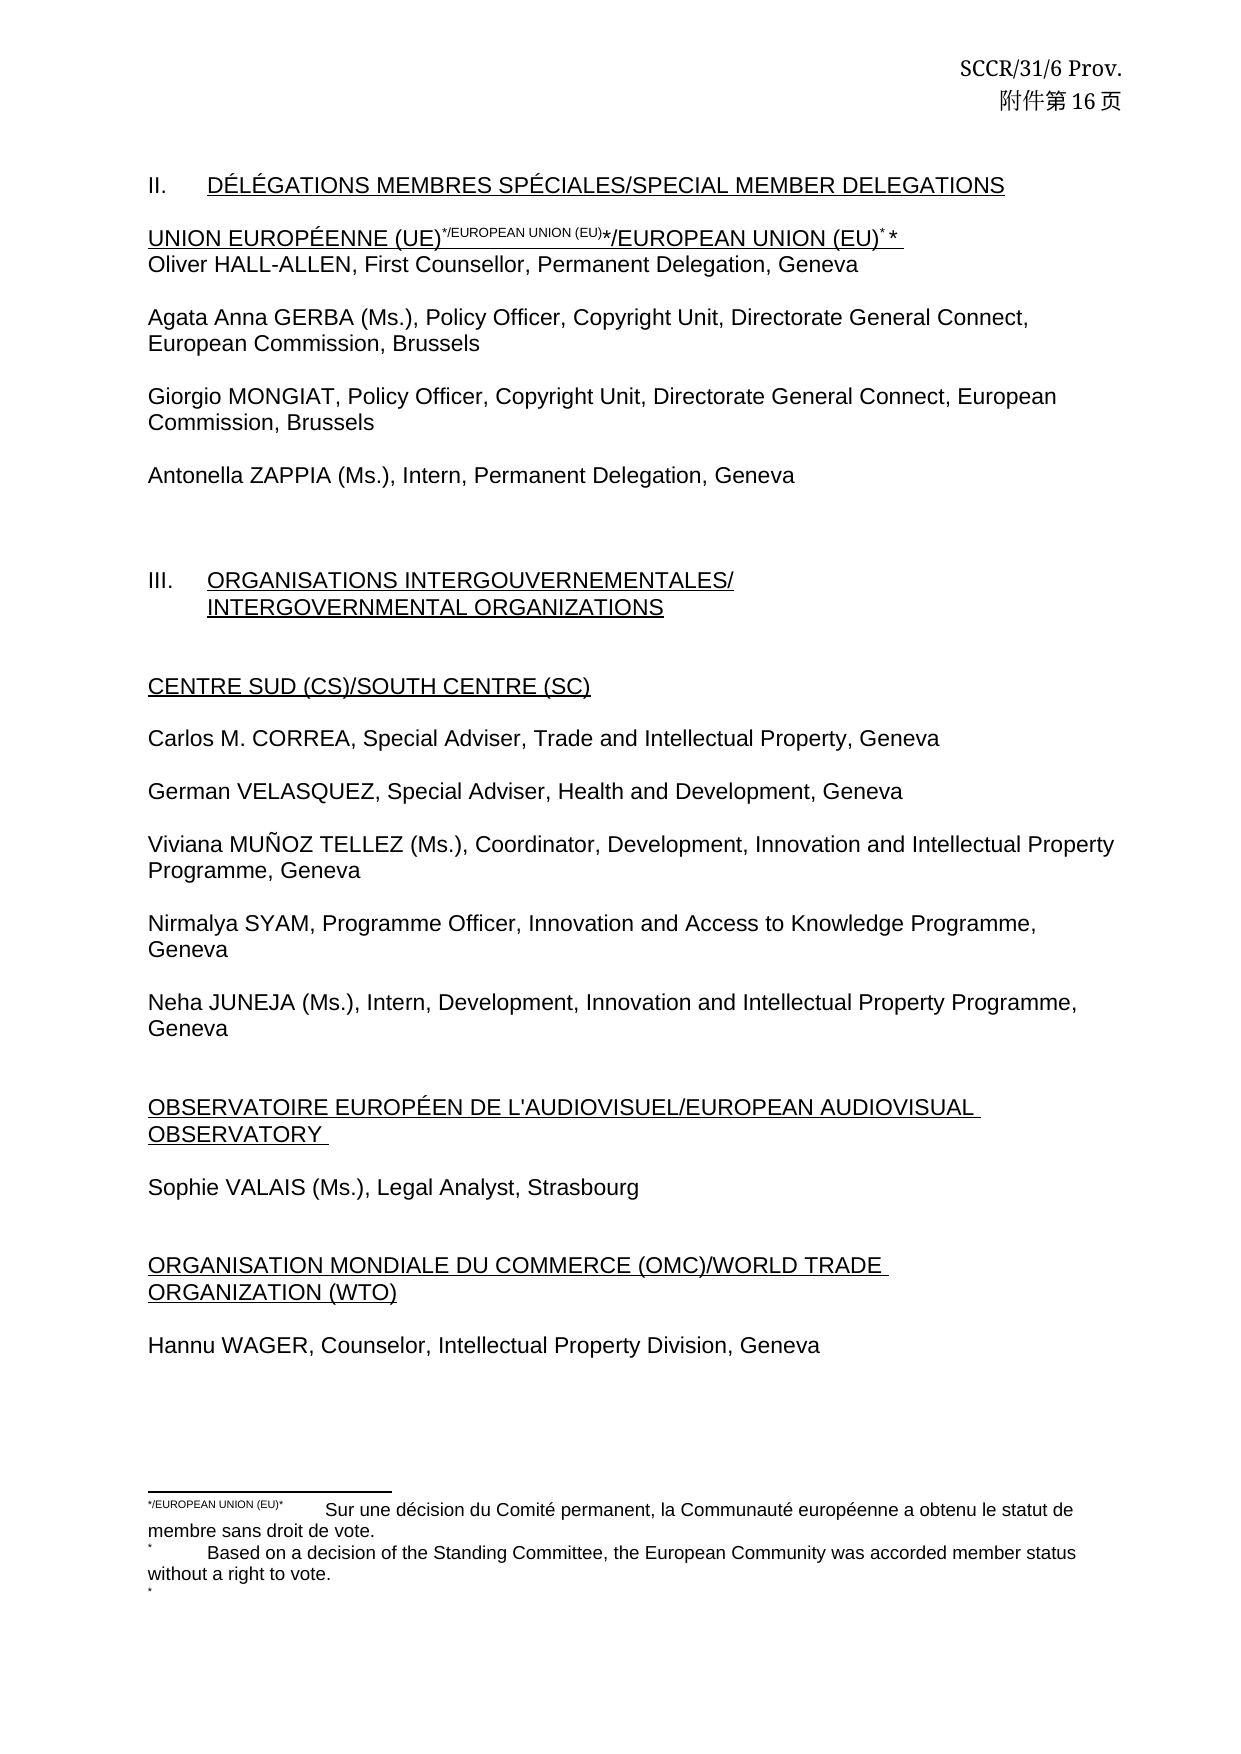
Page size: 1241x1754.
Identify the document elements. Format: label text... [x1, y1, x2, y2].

text Viviana MUÑOZ TELLEZ (Ms.), Coordinator, Development, Innovation and Intellectual Property Programme, Geneva [148, 831, 1122, 883]
text CENTRE SUD (CS)/SOUTH CENTRE (SC) [148, 673, 1122, 699]
text Nirmalya SYAM, Programme Officer, Innovation and Access to Knowledge Programme, Geneva [148, 910, 1122, 963]
text Sophie VALAIS (Ms.), Legal Analyst, Strasbourg [148, 1173, 1122, 1200]
text ORGANIZATION (WTO) [148, 1279, 1122, 1305]
text Agata Anna GERBA (Ms.), Policy Officer, Copyright Unit, Directorate General Connect, European Commission, Brussels [148, 304, 1122, 356]
text Antonella ZAPPIA (Ms.), Intern, Permanent Delegation, Geneva [148, 462, 1122, 488]
text Giorgio MONGIAT, Policy Officer, Copyright Unit, Directorate General Connect, European Commission, Brussels [148, 383, 1122, 436]
text INTERGOVERNMENTAL ORGANIZATIONS [148, 594, 1122, 620]
text Carlos M. CORREA, Special Adviser, Trade and Intellectual Property, Geneva [148, 725, 1122, 752]
text ORGANISATION MONDIALE DU COMMERCE (OMC)/WORLD TRADE [148, 1252, 1122, 1279]
text UNION EUROPÉENNE (UE)*/EUROPEAN UNION (EU)* [148, 225, 1122, 251]
text OBSERVATOIRE EUROPÉEN DE L'AUDIOVISUEL/EUROPEAN AUDIOVISUAL OBSERVATORY [148, 1094, 1122, 1147]
text Neha JUNEJA (Ms.), Intern, Development, Innovation and Intellectual Property Programme, Geneva [148, 989, 1122, 1042]
text Hannu WAGER, Counselor, Intellectual Property Division, Geneva [148, 1332, 1122, 1358]
text Oliver HALL-ALLEN, First Counsellor, Permanent Delegation, Geneva [148, 251, 1122, 277]
text III. ORGANISATIONS INTERGOUVERNEMENTALES/ [148, 567, 1122, 594]
text II. DÉLÉGATIONS MEMBRES SPÉCIALES/SPECIAL MEMBER DELEGATIONS [148, 172, 1122, 198]
text German VELASQUEZ, Special Adviser, Health and Development, Geneva [148, 778, 1122, 804]
